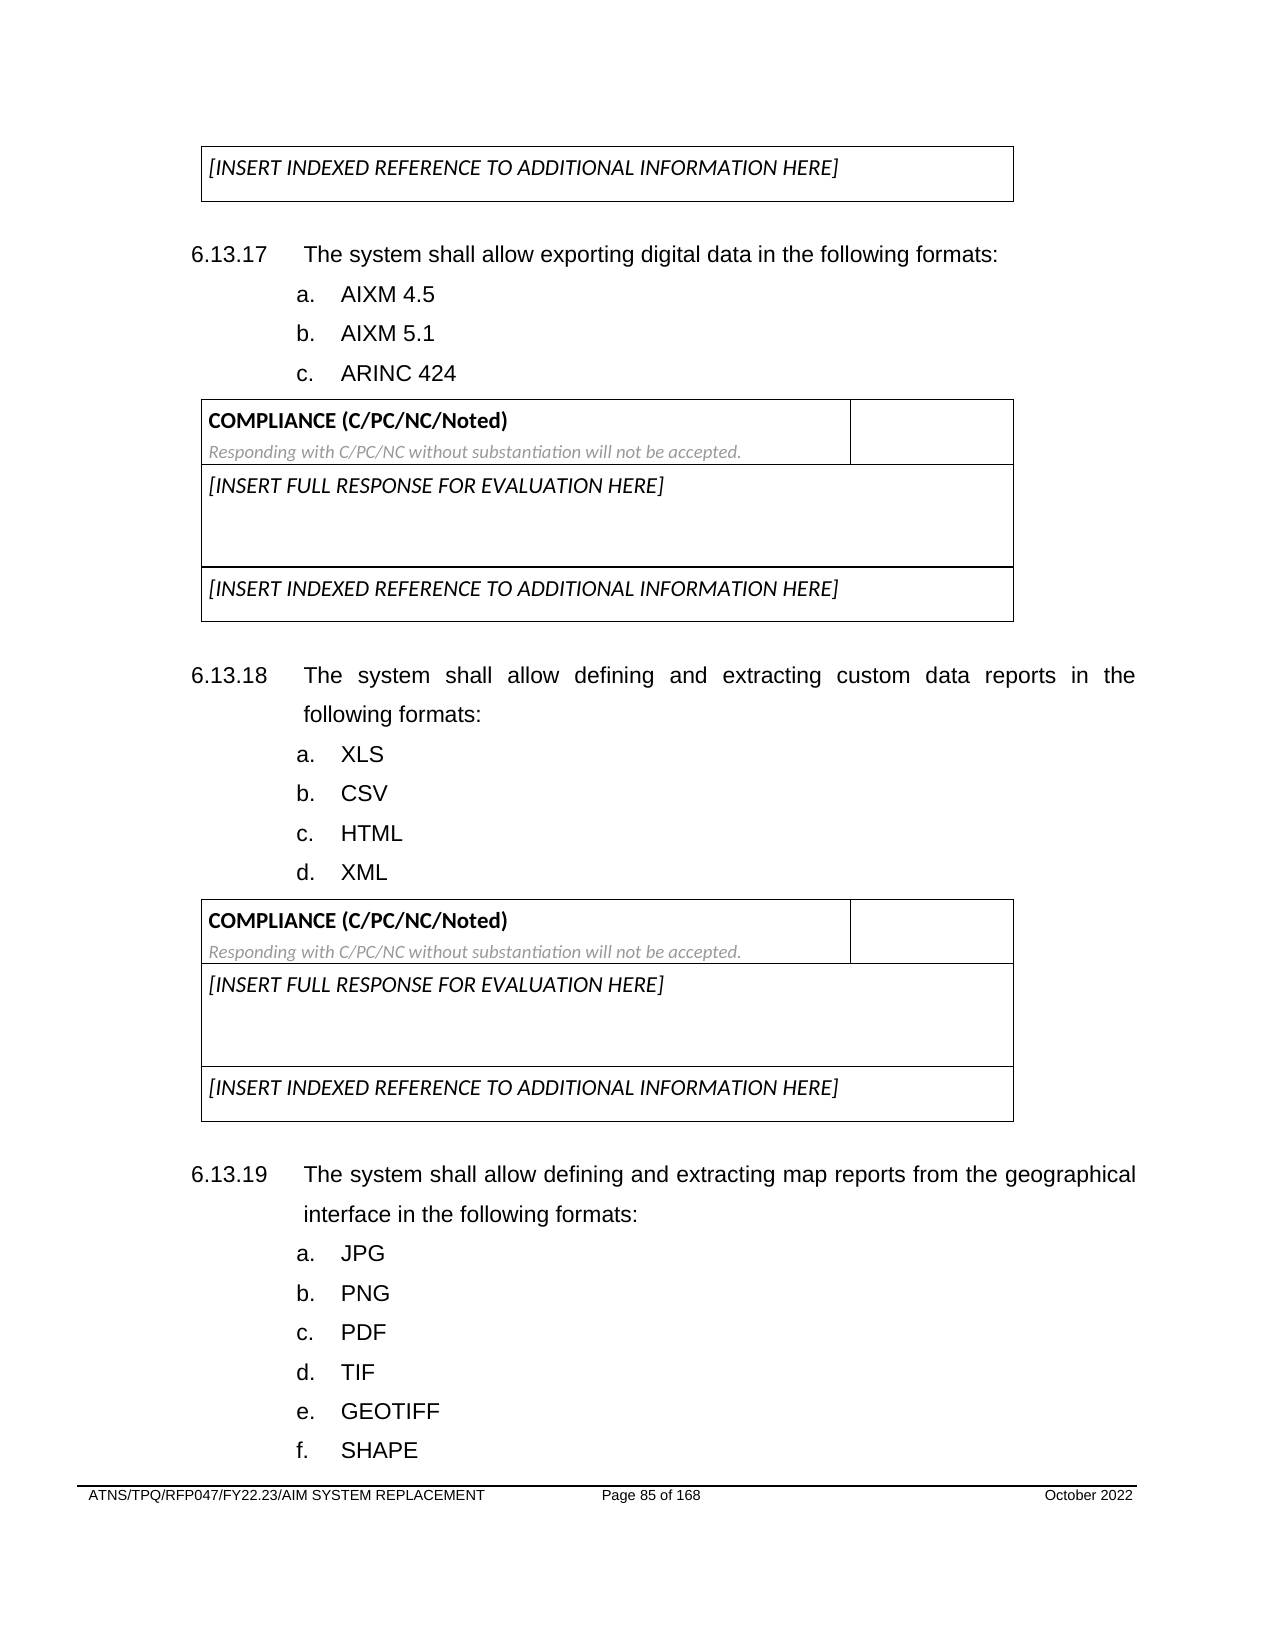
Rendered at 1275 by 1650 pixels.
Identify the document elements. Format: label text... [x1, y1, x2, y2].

list GEOTIFF [296, 1398, 1137, 1424]
table_cell [INSERT INDEXED REFERENCE TO ADDITIONAL INFORMATION HERE] [202, 147, 1013, 201]
list The system shall allow exporting digital data in the following formats: [191, 241, 1137, 267]
list PDF [296, 1319, 1137, 1345]
table_cell [INSERT FULL RESPONSE FOR EVALUATION HERE] [202, 465, 1013, 566]
table_cell [INSERT INDEXED REFERENCE TO ADDITIONAL INFORMATION HERE] [202, 1067, 1013, 1121]
list ARINC 424 [296, 359, 1137, 386]
list JPG [296, 1240, 1137, 1266]
list PNG [296, 1279, 1137, 1306]
list HTML [296, 819, 1137, 846]
list AIXM 5.1 [296, 320, 1137, 346]
table_header COMPLIANCE (C/PC/NC/Noted) Responding with C/PC/NC without substantiation will not be accepted. [202, 900, 850, 963]
list XLS [296, 741, 1137, 767]
list XML [296, 859, 1137, 885]
table_header [851, 900, 1013, 963]
list CSV [296, 780, 1137, 806]
list AIXM 4.5 [296, 281, 1137, 307]
list SHAPE [296, 1437, 1137, 1464]
list The system shall allow defining and extracting custom data reports in the following formats: [191, 662, 1137, 727]
list TIF [296, 1358, 1137, 1385]
table_cell [INSERT INDEXED REFERENCE TO ADDITIONAL INFORMATION HERE] [202, 568, 1013, 621]
table_header COMPLIANCE (C/PC/NC/Noted) Responding with C/PC/NC without substantiation will not be accepted. [202, 400, 850, 463]
table_cell [INSERT FULL RESPONSE FOR EVALUATION HERE] [202, 964, 1013, 1066]
table_header [851, 400, 1013, 463]
list The system shall allow defining and extracting map reports from the geographical interface in the following formats: [191, 1161, 1137, 1227]
